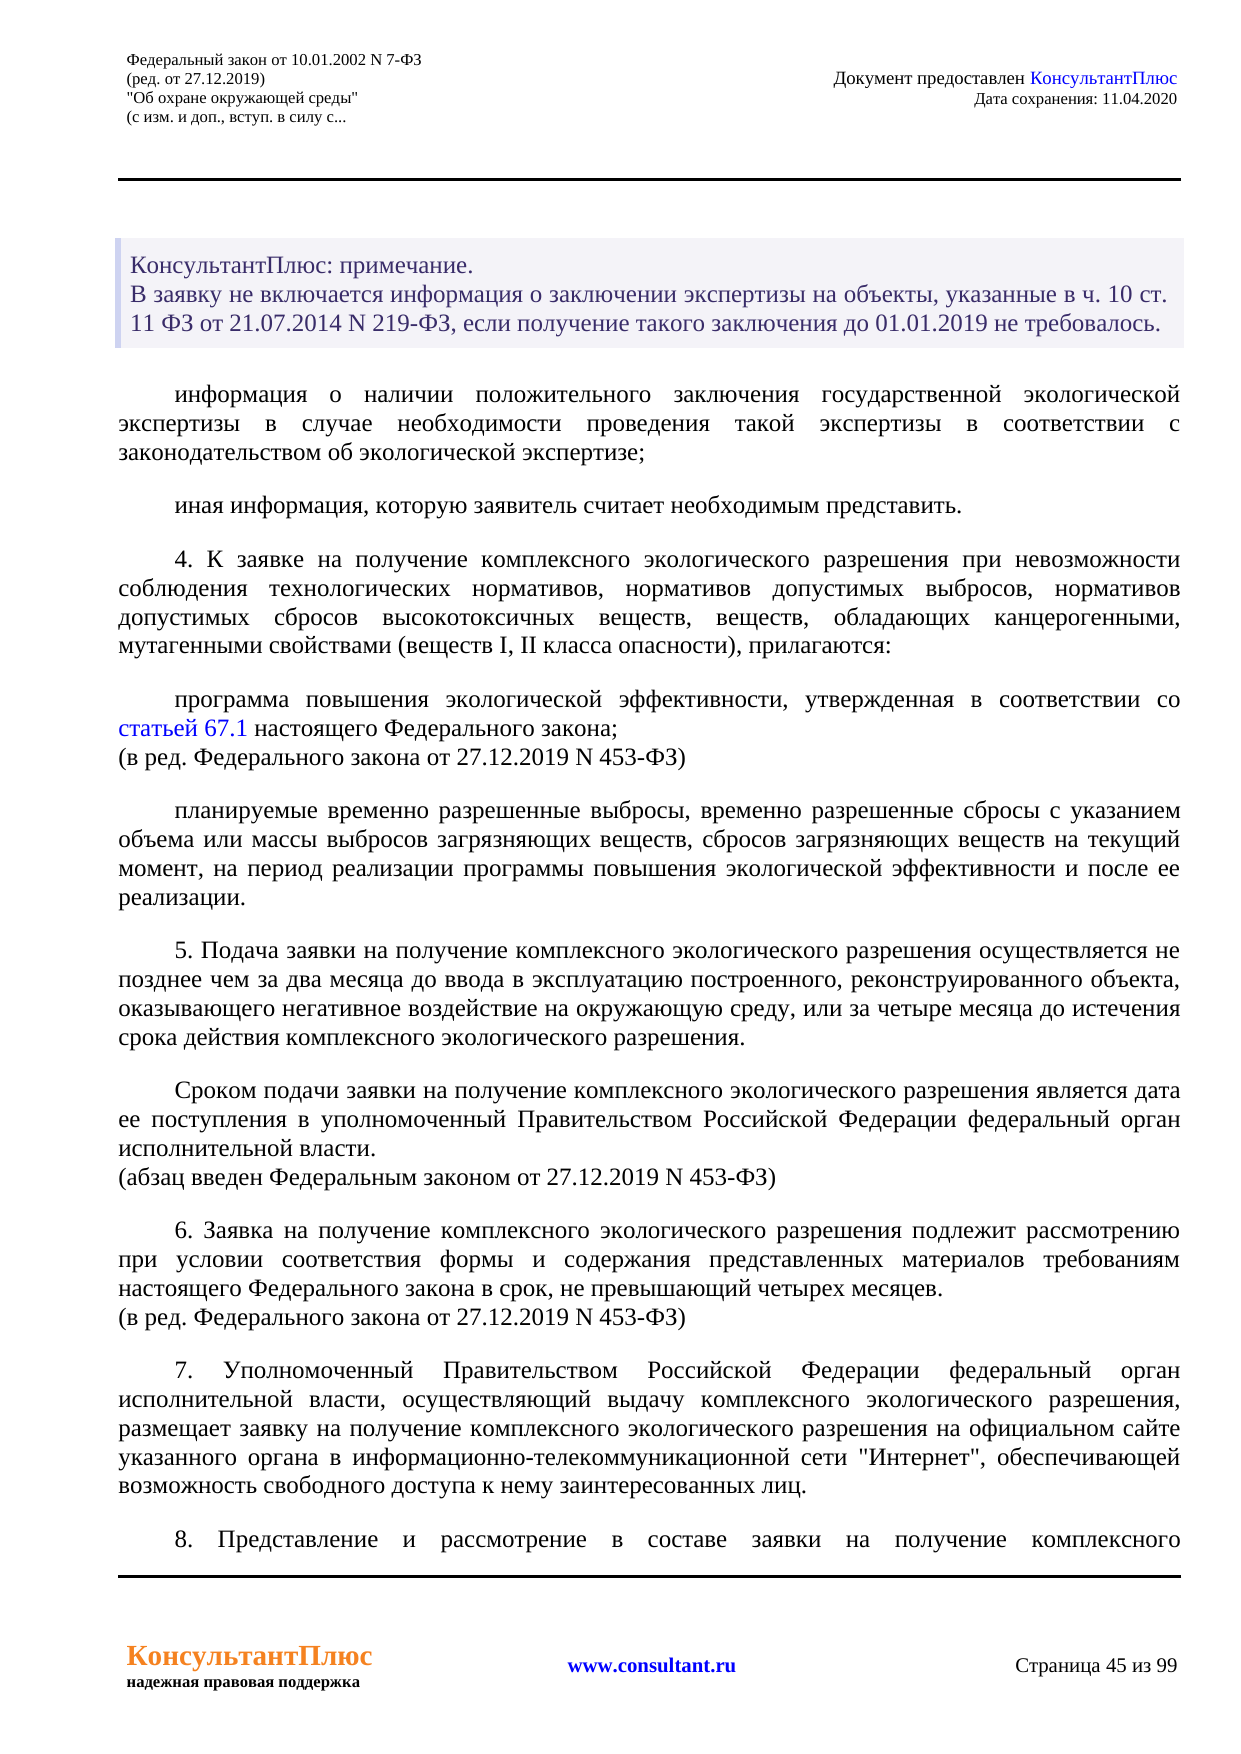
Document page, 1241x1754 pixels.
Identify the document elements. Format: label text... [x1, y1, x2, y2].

text (в ред. Федерального закона от 27.12.2019 N 453-ФЗ) [118, 1302, 1181, 1331]
text информация о наличии положительного заключения государственной экологической экспертизы в случае необходимости проведения такой экспертизы в соответствии с законодательством об экологической экспертизе; [118, 379, 1181, 466]
text 7. Уполномоченный Правительством Российской Федерации федеральный орган исполнительной власти, осуществляющий выдачу комплексного экологического разрешения, размещает заявку на получение комплексного экологического разрешения на официальном сайте указанного органа в информационно-телекоммуникационной сети "Интернет", обеспечивающей возможность свободного доступа к нему заинтересованных лиц. [118, 1356, 1181, 1499]
text 5. Подача заявки на получение комплексного экологического разрешения осуществляется не позднее чем за два месяца до ввода в эксплуатацию построенного, реконструированного объекта, оказывающего негативное воздействие на окружающую среду, или за четыре месяца до истечения срока действия комплексного экологического разрешения. [118, 936, 1181, 1051]
text (в ред. Федерального закона от 27.12.2019 N 453-ФЗ) [118, 742, 1181, 771]
text программа повышения экологической эффективности, утвержденная в соответствии со статьей 67.1 настоящего Федерального закона; [118, 684, 1181, 742]
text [118, 1524, 1181, 1553]
text (абзац введен Федеральным законом от 27.12.2019 N 453-ФЗ) [118, 1162, 1181, 1191]
table_header КонсультантПлюс: примечание. В заявку не включается информация о заключении экспертизы на объекты, указанные в ч. 10 ст. 11 ФЗ от 21.07.2014 N 219-ФЗ, если получение такого заключения до 01.01.2019 не требовалось. [121, 238, 1178, 348]
text 4. К заявке на получение комплексного экологического разрешения при невозможности соблюдения технологических нормативов, нормативов допустимых выбросов, нормативов допустимых сбросов высокотоксичных веществ, веществ, обладающих канцерогенными, мутагенными свойствами (веществ I, II класса опасности), прилагаются: [118, 544, 1181, 659]
text планируемые временно разрешенные выбросы, временно разрешенные сбросы с указанием объема или массы выбросов загрязняющих веществ, сбросов загрязняющих веществ на текущий момент, на период реализации программы повышения экологической эффективности и после ее реализации. [118, 796, 1181, 911]
text 6. Заявка на получение комплексного экологического разрешения подлежит рассмотрению при условии соответствия формы и содержания представленных материалов требованиям настоящего Федерального закона в срок, не превышающий четырех месяцев. [118, 1216, 1181, 1302]
text Сроком подачи заявки на получение комплексного экологического разрешения является дата ее поступления в уполномоченный Правительством Российской Федерации федеральный орган исполнительной власти. [118, 1076, 1181, 1162]
text иная информация, которую заявитель считает необходимым представить. [118, 491, 1181, 519]
